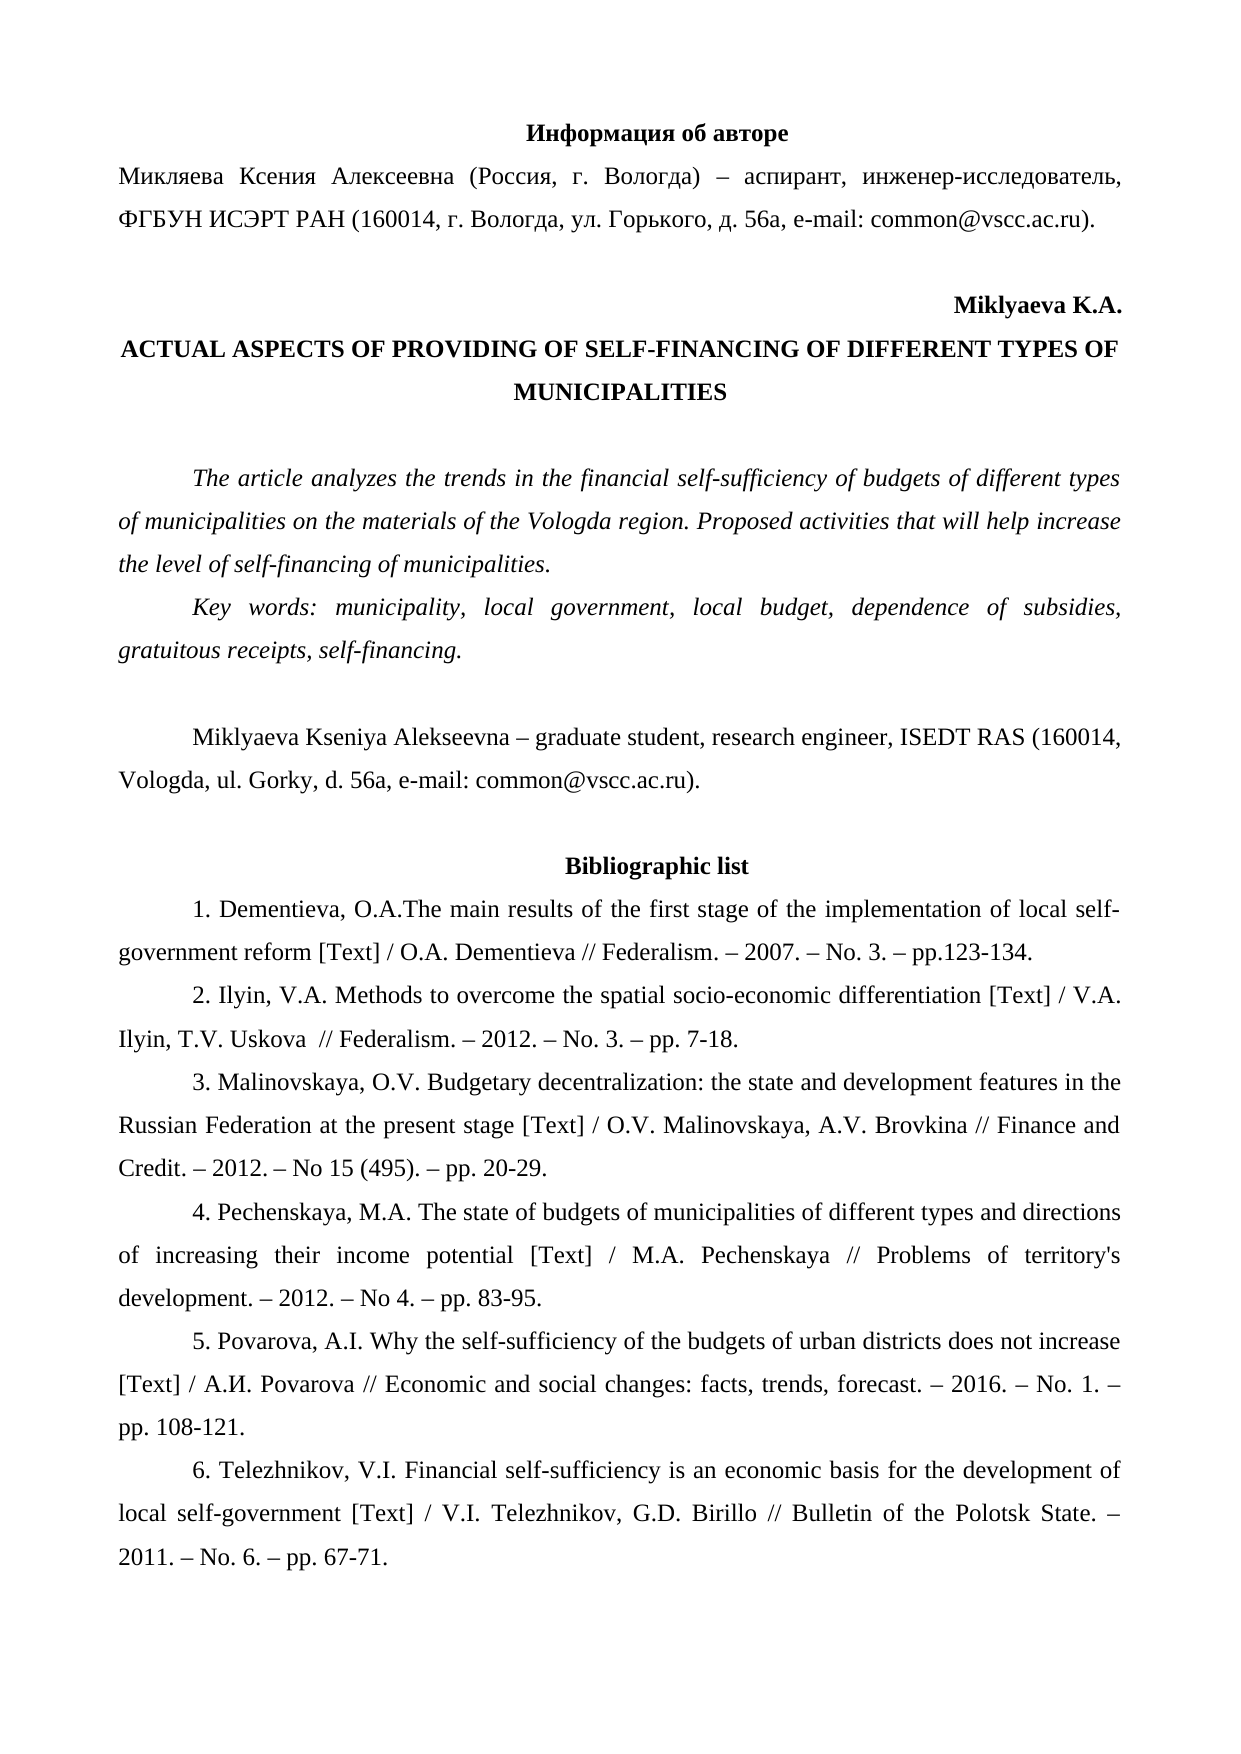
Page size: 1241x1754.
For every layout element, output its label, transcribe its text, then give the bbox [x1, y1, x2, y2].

text Miklyaeva K.A. [118, 291, 1122, 319]
text 6. Telezhnikov, V.I. Financial self-sufficiency is an economic basis for the development of local self-government [Text] / V.I. Telezhnikov, G.D. Birillo // Bulletin of the Polotsk State. – 2011. – No. 6. – pp. 67-71. [118, 1455, 1122, 1570]
text The article analyzes the trends in the financial self-sufficiency of budgets of different types of municipalities on the materials of the Vologda region. Proposed activities that will help increase the level of self-financing of municipalities. [118, 463, 1122, 578]
text Miklyaeva Kseniya Alekseevna – graduate student, research engineer, ISEDT RAS (160014, Vologda, ul. Gorky, d. 56a, e-mail: common@vscc.ac.ru). [118, 722, 1122, 794]
text Информация об авторе [118, 118, 1122, 147]
text 5. Povarova, A.I. Why the self-sufficiency of the budgets of urban districts does not increase [Text] / А.И. Povarova // Economic and social changes: facts, trends, forecast. – 2016. – No. 1. – pp. 108-121. [118, 1326, 1122, 1441]
text 4. Pechenskaya, M.A. The state of budgets of municipalities of different types and directions of increasing their income potential [Text] / М.А. Pechenskaya // Problems of territory's development. – 2012. – No 4. – pp. 83-95. [118, 1197, 1122, 1312]
text ACTUAL ASPECTS OF PROVIDING OF SELF-FINANCING OF DIFFERENT TYPES OF MUNICIPALITIES [118, 334, 1122, 406]
text 1. Dementieva, O.A.The main results of the first stage of the implementation of local self-government reform [Text] / О.А. Dementieva // Federalism. – 2007. – No. 3. – pp.123-134. [118, 894, 1122, 966]
text Key words: municipality, local government, local budget, dependence of subsidies, gratuitous receipts, self-financing. [118, 592, 1122, 664]
text 2. Ilyin, V.A. Methods to overcome the spatial socio-economic differentiation [Text] / V.A. Ilyin, Т.V. Uskova // Federalism. – 2012. – No. 3. – pp. 7-18. [118, 981, 1122, 1052]
text 3. Malinovskaya, O.V. Budgetary decentralization: the state and development features in the Russian Federation at the present stage [Text] / O.V. Malinovskaya, A.V. Brovkina // Finance and Credit. – 2012. – No 15 (495). – pp. 20-29. [118, 1067, 1122, 1182]
text Микляева Ксения Алексеевна (Россия, г. Вологда) – аспирант, инженер-исследователь, ФГБУН ИСЭРТ РАН (. Вологда, ул. Горького, д. 56а, e-mail: common@vscc.ac.ru). [118, 161, 1122, 233]
text Bibliographic list [118, 851, 1122, 880]
